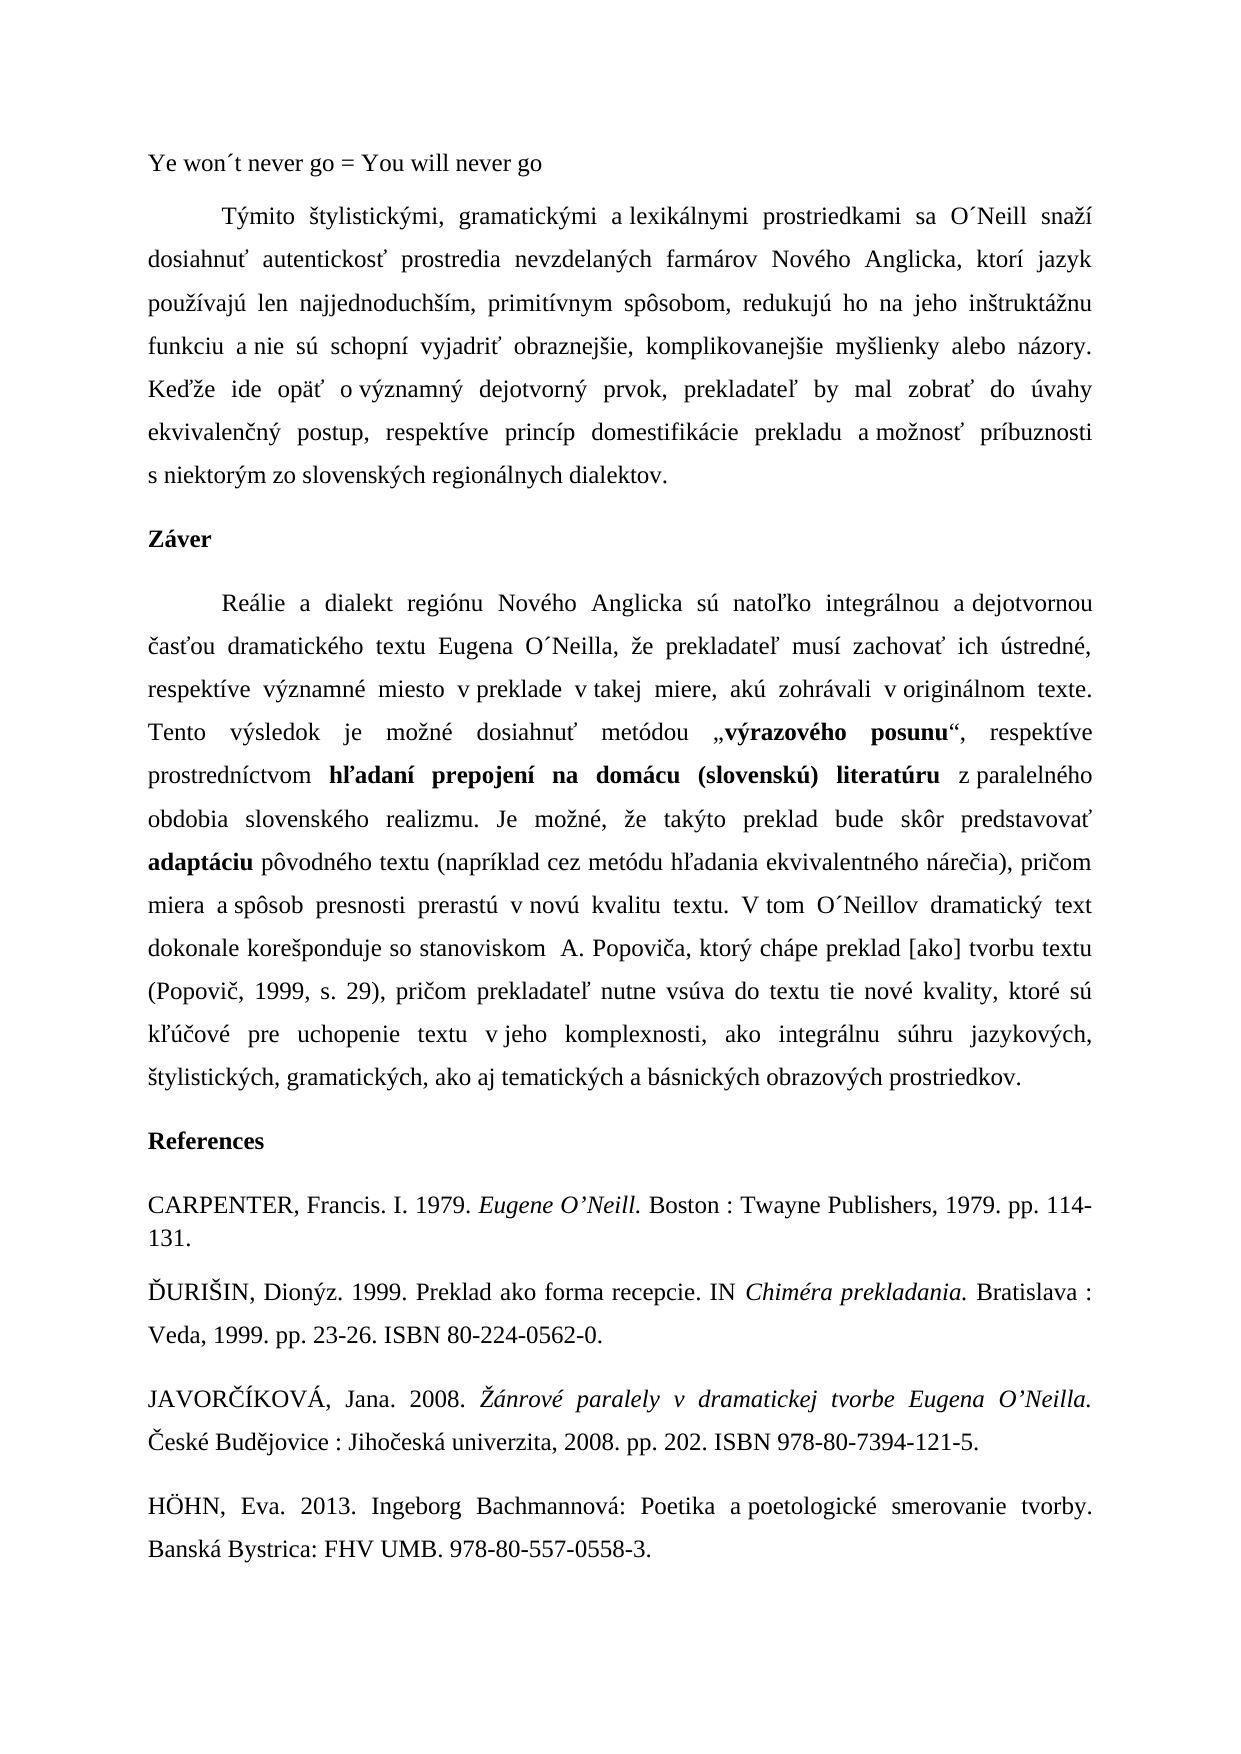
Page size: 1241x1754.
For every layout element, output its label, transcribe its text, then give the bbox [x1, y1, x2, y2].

text References [148, 1126, 1093, 1155]
text CARPENTER, Francis. I. 1979. Eugene O’Neill. Boston : Twayne Publishers, 1979. pp. 114-131. [148, 1190, 1093, 1252]
text ĎURIŠIN, Dionýz. 1999. Preklad ako forma recepcie. IN Chiméra prekladania. Bratislava : Veda, 1999. pp. 23-26. ISBN 80-224-0562-0. [148, 1277, 1093, 1349]
text Ye won´t never go = You will never go [148, 148, 1093, 176]
text HÖHN, Eva. 2013. Ingeborg Bachmannová: Poetika a poetologické smerovanie tvorby. Banská Bystrica: FHV UMB. 978-80-557-0558-3. [148, 1491, 1093, 1563]
text Reálie a dialekt regiónu Nového Anglicka sú natoľko integrálnou a dejotvornou časťou dramatického textu Eugena O´Neilla, že prekladateľ musí zachovať ich ústredné, respektíve významné miesto v preklade v takej miere, akú zohrávali v originálnom texte. Tento výsledok je možné dosiahnuť metódou „výrazového posunu“, respektíve prostredníctvom hľadaní prepojení na domácu (slovenskú) literatúru z paralelného obdobia slovenského realizmu. Je možné, že takýto preklad bude skôr predstavovať adaptáciu pôvodného textu (napríklad cez metódu hľadania ekvivalentného nárečia), pričom miera a spôsob presnosti prerastú v novú kvalitu textu. V tom O´Neillov dramatický text dokonale korešponduje so stanoviskom A. Popoviča, ktorý chápe preklad [ako] tvorbu textu (Popovič, 1999, s. 29), pričom prekladateľ nutne vsúva do textu tie nové kvality, ktoré sú kľúčové pre uchopenie textu v jeho komplexnosti, ako integrálnu súhru jazykových, štylistických, gramatických, ako aj tematických a básnických obrazových prostriedkov. [148, 588, 1093, 1091]
text Záver [148, 524, 1093, 553]
text JAVORČÍKOVÁ, Jana. 2008. Žánrové paralely v dramatickej tvorbe Eugena O’Neilla. České Budějovice : Jihočeská univerzita, 2008. pp. 202. ISBN 978-80-7394-121-5. [148, 1384, 1093, 1456]
text Týmito štylistickými, gramatickými a lexikálnymi prostriedkami sa O´Neill snaží dosiahnuť autentickosť prostredia nevzdelaných farmárov Nového Anglicka, ktorí jazyk používajú len najjednoduchším, primitívnym spôsobom, redukujú ho na jeho inštruktážnu funkciu a nie sú schopní vyjadriť obraznejšie, komplikovanejšie myšlienky alebo názory. Keďže ide opäť o významný dejotvorný prvok, prekladateľ by mal zobrať do úvahy ekvivalenčný postup, respektíve princíp domestifikácie prekladu a možnosť príbuznosti s niektorým zo slovenských regionálnych dialektov. [148, 201, 1093, 489]
